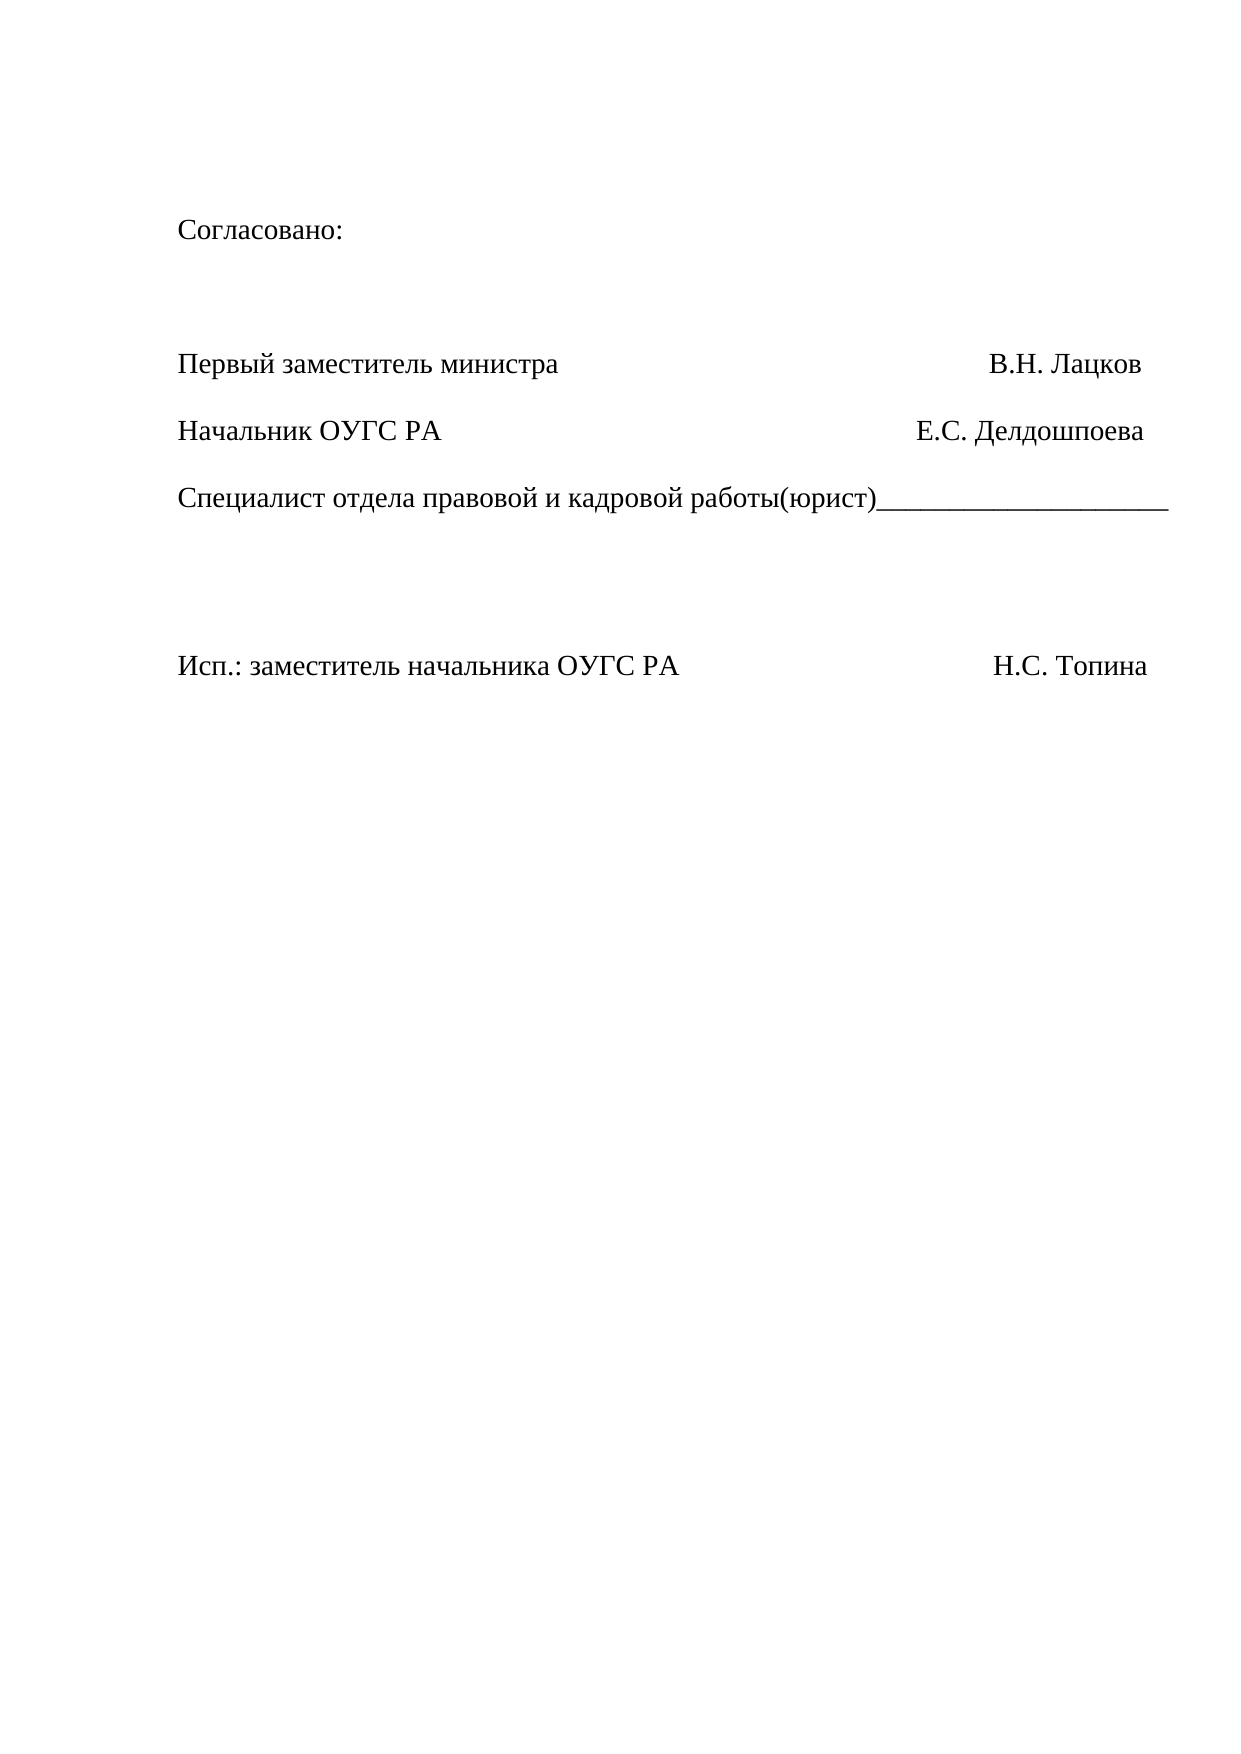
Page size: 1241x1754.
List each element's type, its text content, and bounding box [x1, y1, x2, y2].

text Исп.: заместитель начальника ОУГС РА Н.С. Топина [177, 648, 1181, 682]
text Начальник ОУГС РА Е.С. Делдошпоева [177, 413, 1181, 447]
text Специалист отдела правовой и кадровой работы(юрист)____________________ [177, 480, 1181, 514]
text Согласовано: [177, 212, 1181, 246]
text Первый заместитель министра В.Н. Лацков [177, 346, 1181, 380]
